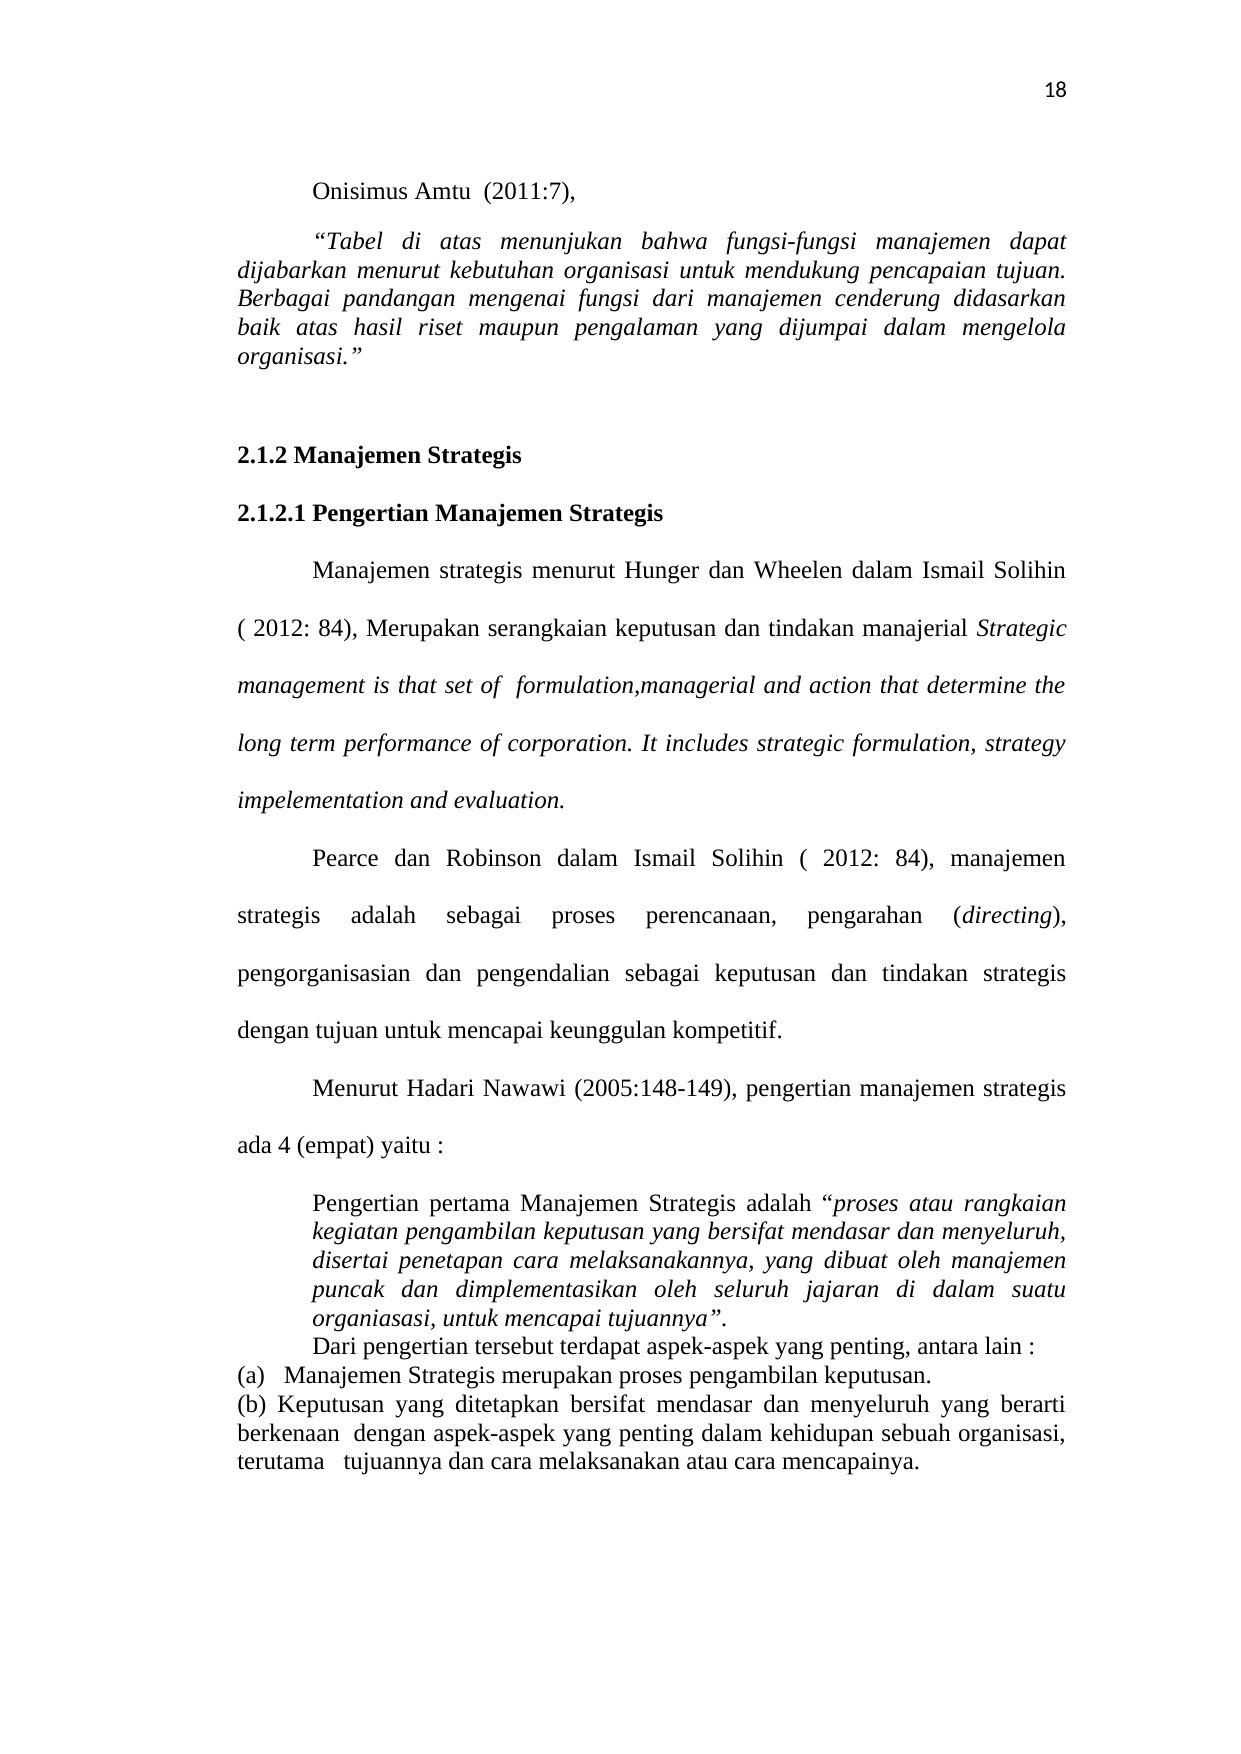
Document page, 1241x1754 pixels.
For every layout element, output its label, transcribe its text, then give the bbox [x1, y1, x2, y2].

text Manajemen strategis menurut Hunger dan Wheelen dalam Ismail Solihin ( 2012: 84), Merupakan serangkaian keputusan dan tindakan manajerial Strategic management is that set of formulation,managerial and action that determine the long term performance of corporation. It includes strategic formulation, strategy impelementation and evaluation. [237, 555, 1067, 814]
text “Tabel di atas menunjukan bahwa fungsi-fungsi manajemen dapat dijabarkan menurut kebutuhan organisasi untuk mendukung pencapaian tujuan. Berbagai pandangan mengenai fungsi dari manajemen cenderung didasarkan baik atas hasil riset maupun pengalaman yang dijumpai dalam mengelola organisasi.” [237, 226, 1067, 370]
text 2.1.2 Manajemen Strategis [237, 440, 1067, 469]
text Dari pengertian tersebut terdapat aspek-aspek yang penting, antara lain : [237, 1331, 1067, 1360]
text (a) Manajemen Strategis merupakan proses pengambilan keputusan. [237, 1360, 1067, 1389]
text Menurut Hadari Nawawi (2005:148-149), pengertian manajemen strategis ada 4 (empat) yaitu : [237, 1073, 1067, 1159]
text Onisimus Amtu (2011:7), [237, 176, 1067, 205]
list Pengertian Manajemen Strategis [237, 498, 1067, 526]
text Pengertian pertama Manajemen Strategis adalah “proses atau rangkaian kegiatan pengambilan keputusan yang bersifat mendasar dan menyeluruh, disertai penetapan cara melaksanakannya, yang dibuat oleh manajemen puncak dan dimplementasikan oleh seluruh jajaran di dalam suatu organiasasi, untuk mencapai tujuannya”. [312, 1188, 1067, 1331]
text (b) Keputusan yang ditetapkan bersifat mendasar dan menyeluruh yang berarti berkenaan dengan aspek-aspek yang penting dalam kehidupan sebuah organisasi, terutama tujuannya dan cara melaksanakan atau cara mencapainya. [237, 1389, 1067, 1475]
text Pearce dan Robinson dalam Ismail Solihin ( 2012: 84), manajemen strategis adalah sebagai proses perencanaan, pengarahan (directing), pengorganisasian dan pengendalian sebagai keputusan dan tindakan strategis dengan tujuan untuk mencapai keunggulan kompetitif. [237, 843, 1067, 1044]
